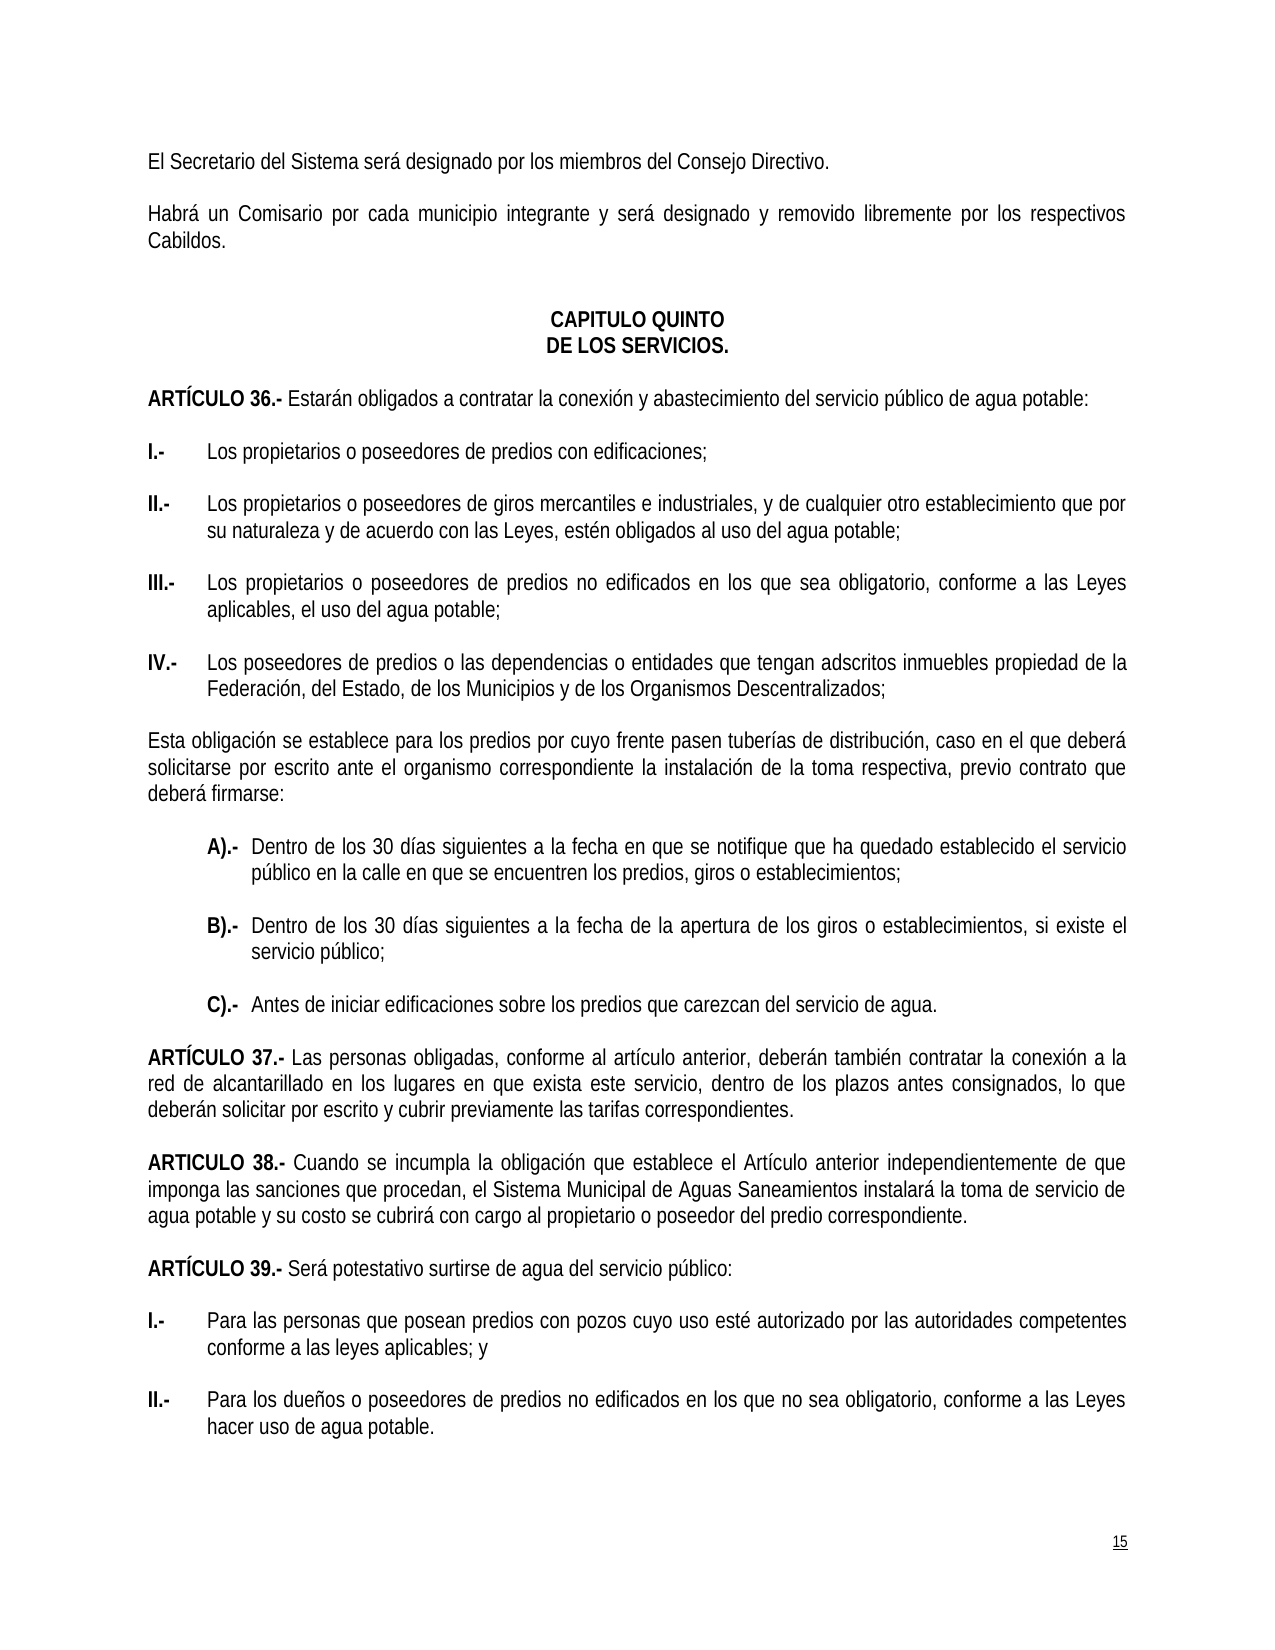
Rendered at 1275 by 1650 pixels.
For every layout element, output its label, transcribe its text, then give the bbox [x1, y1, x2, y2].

text III.- Los propietarios o poseedores de predios no edificados en los que sea obligatorio, conforme a las Leyes aplicables, el uso del agua potable; [148, 569, 1127, 622]
text El Secretario del Sistema será designado por los miembros del Consejo Directivo. [148, 148, 1127, 174]
text II.- Los propietarios o poseedores de giros mercantiles e industriales, y de cualquier otro establecimiento que por su naturaleza y de acuerdo con las Leyes, estén obligados al uso del agua potable; [148, 490, 1127, 543]
text I.- Para las personas que posean predios con pozos cuyo uso esté autorizado por las autoridades competentes conforme a las leyes aplicables; y [148, 1307, 1127, 1360]
text A).- Dentro de los 30 días siguientes a la fecha en que se notifique que ha quedado establecido el servicio público en la calle en que se encuentren los predios, giros o establecimientos; [207, 833, 1127, 886]
text I.- Los propietarios o poseedores de predios con edificaciones; [148, 438, 1127, 464]
text II.- Para los dueños o poseedores de predios no edificados en los que no sea obligatorio, conforme a las Leyes hacer uso de agua potable. [148, 1386, 1127, 1439]
text C).- Antes de iniciar edificaciones sobre los predios que carezcan del servicio de agua. [207, 991, 1127, 1017]
text B).- Dentro de los 30 días siguientes a la fecha de la apertura de los giros o establecimientos, si existe el servicio público; [207, 912, 1127, 965]
text DE LOS SERVICIOS. [148, 332, 1127, 358]
text IV.- Los poseedores de predios o las dependencias o entidades que tengan adscritos inmuebles propiedad de la Federación, del Estado, de los Municipios y de los Organismos Descentralizados; [148, 648, 1127, 701]
text Esta obligación se establece para los predios por cuyo frente pasen tuberías de distribución, caso en el que deberá solicitarse por escrito ante el organismo correspondiente la instalación de la toma respectiva, previo contrato que deberá firmarse: [148, 727, 1127, 807]
text ARTICULO 38.- Cuando se incumpla la obligación que establece el Artículo anterior independientemente de que imponga las sanciones que procedan, el Sistema Municipal de Aguas Saneamientos instalará la toma de servicio de agua potable y su costo se cubrirá con cargo al propietario o poseedor del predio correspondiente. [148, 1149, 1127, 1228]
text CAPITULO QUINTO [148, 306, 1127, 332]
text ARTÍCULO 39.- Será potestativo surtirse de agua del servicio público: [148, 1254, 1127, 1281]
text ARTÍCULO 37.- Las personas obligadas, conforme al artículo anterior, deberán también contratar la conexión a la red de alcantarillado en los lugares en que exista este servicio, dentro de los plazos antes consignados, lo que deberán solicitar por escrito y cubrir previamente las tarifas correspondientes. [148, 1044, 1127, 1123]
text Habrá un Comisario por cada municipio integrante y será designado y removido libremente por los respectivos Cabildos. [148, 200, 1127, 253]
text ARTÍCULO 36.- Estarán obligados a contratar la conexión y abastecimiento del servicio público de agua potable: [148, 385, 1127, 411]
